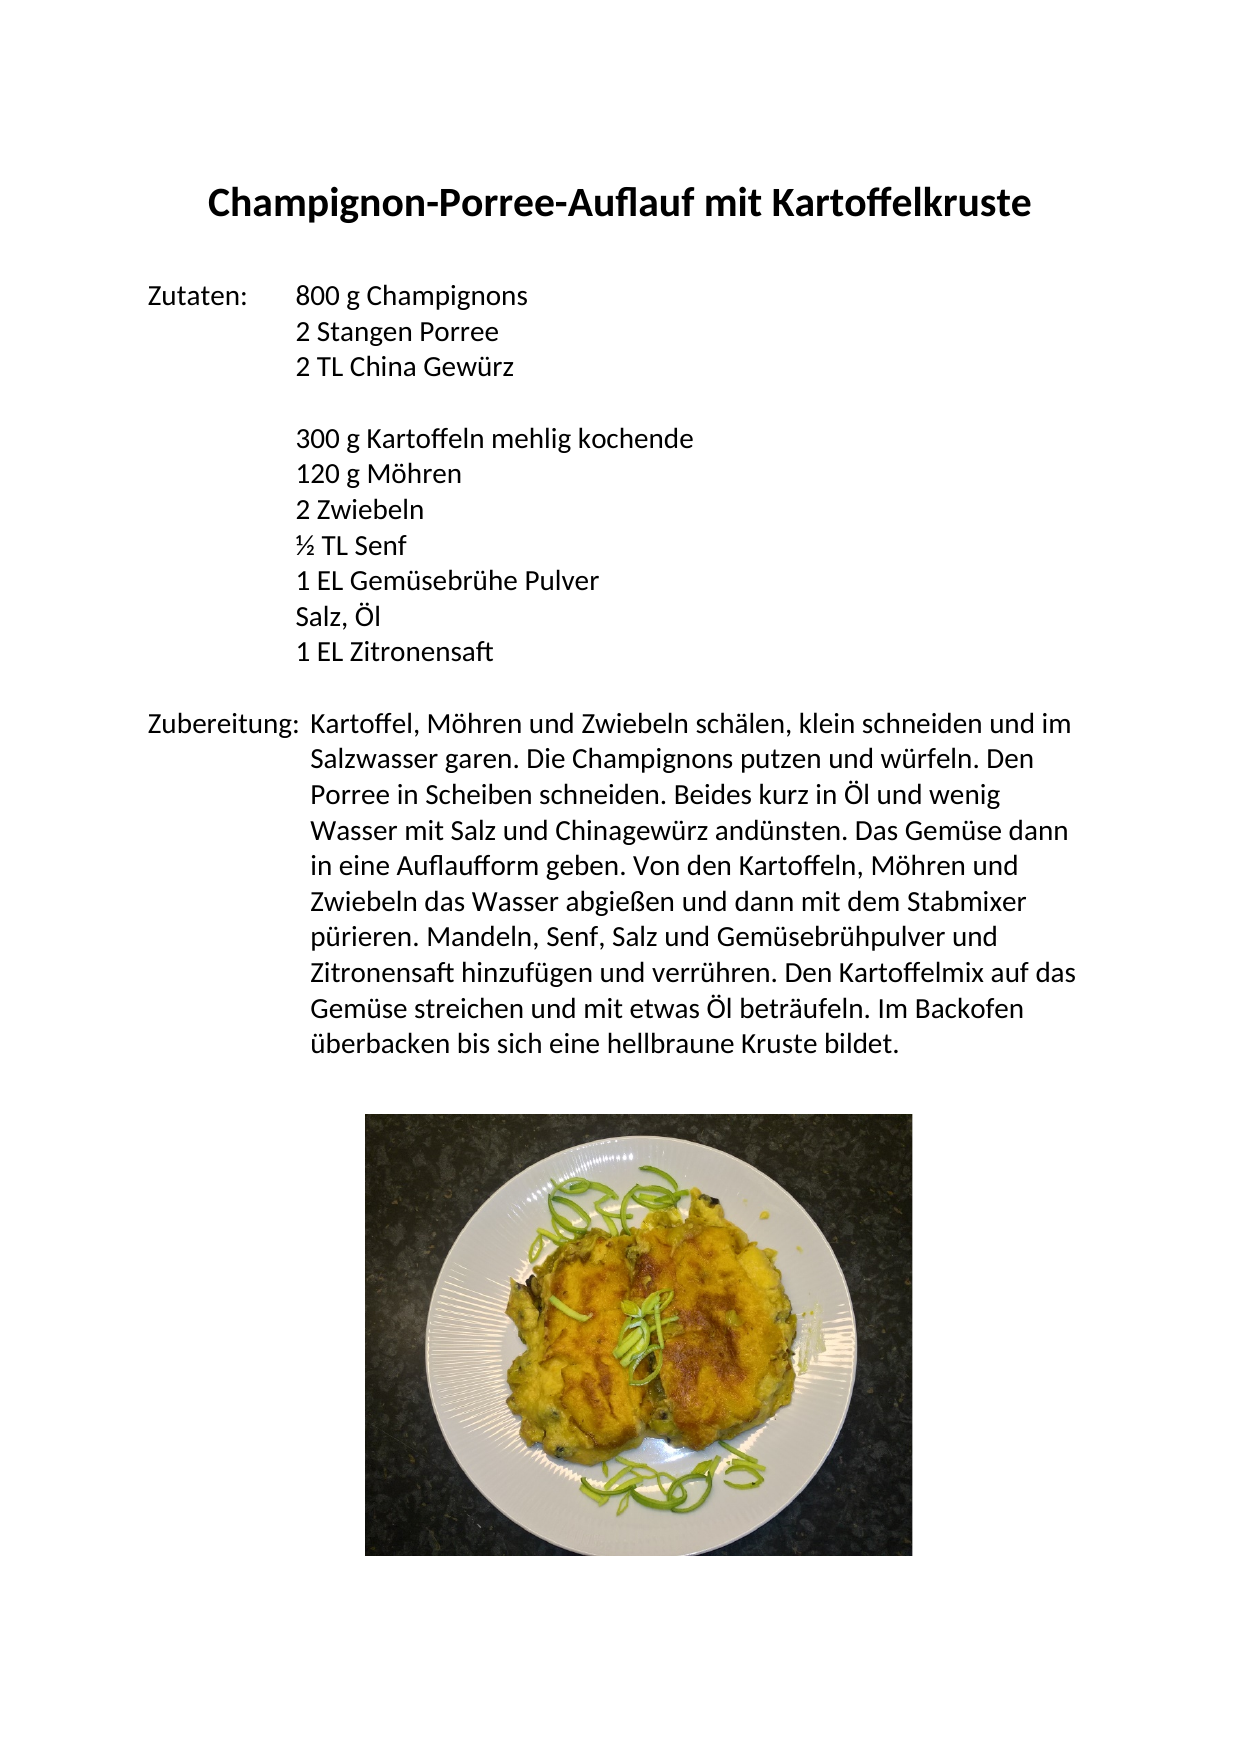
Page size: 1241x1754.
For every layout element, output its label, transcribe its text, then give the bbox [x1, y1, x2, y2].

text Zubereitung: Kartoffel, Möhren und Zwiebeln schälen, klein schneiden und im Salzwasser garen. Die Champignons putzen und würfeln. Den Porree in Scheiben schneiden. Beides kurz in Öl und wenig Wasser mit Salz und Chinagewürz andünsten. Das Gemüse dann in eine Auflaufform geben. Von den Kartoffeln, Möhren und Zwiebeln das Wasser abgießen und dann mit dem Stabmixer pürieren. Mandeln, Senf, Salz und Gemüsebrühpulver und Zitronensaft hinzufügen und verrühren. Den Kartoffelmix auf das Gemüse streichen und mit etwas Öl beträufeln. Im Backofen überbacken bis sich eine hellbraune Kruste bildet. [148, 705, 1093, 1061]
text 1 EL Zitronensaft [148, 633, 1093, 669]
text 1 EL Gemüsebrühe Pulver [148, 562, 1093, 598]
text 2 Stangen Porree [148, 313, 1093, 348]
picture [365, 1114, 913, 1556]
text 2 Zwiebeln [148, 491, 1093, 527]
text 300 g Kartoffeln mehlig kochende [148, 420, 1093, 455]
text Zutaten: 800 g Champignons [148, 277, 1093, 313]
text 120 g Möhren [148, 455, 1093, 491]
text ½ TL Senf [148, 527, 1093, 562]
text Champignon-Porree-Auflauf mit Kartoffelkruste [148, 176, 1093, 226]
text Salz, Öl [148, 598, 1093, 633]
text 2 TL China Gewürz [148, 348, 1093, 384]
